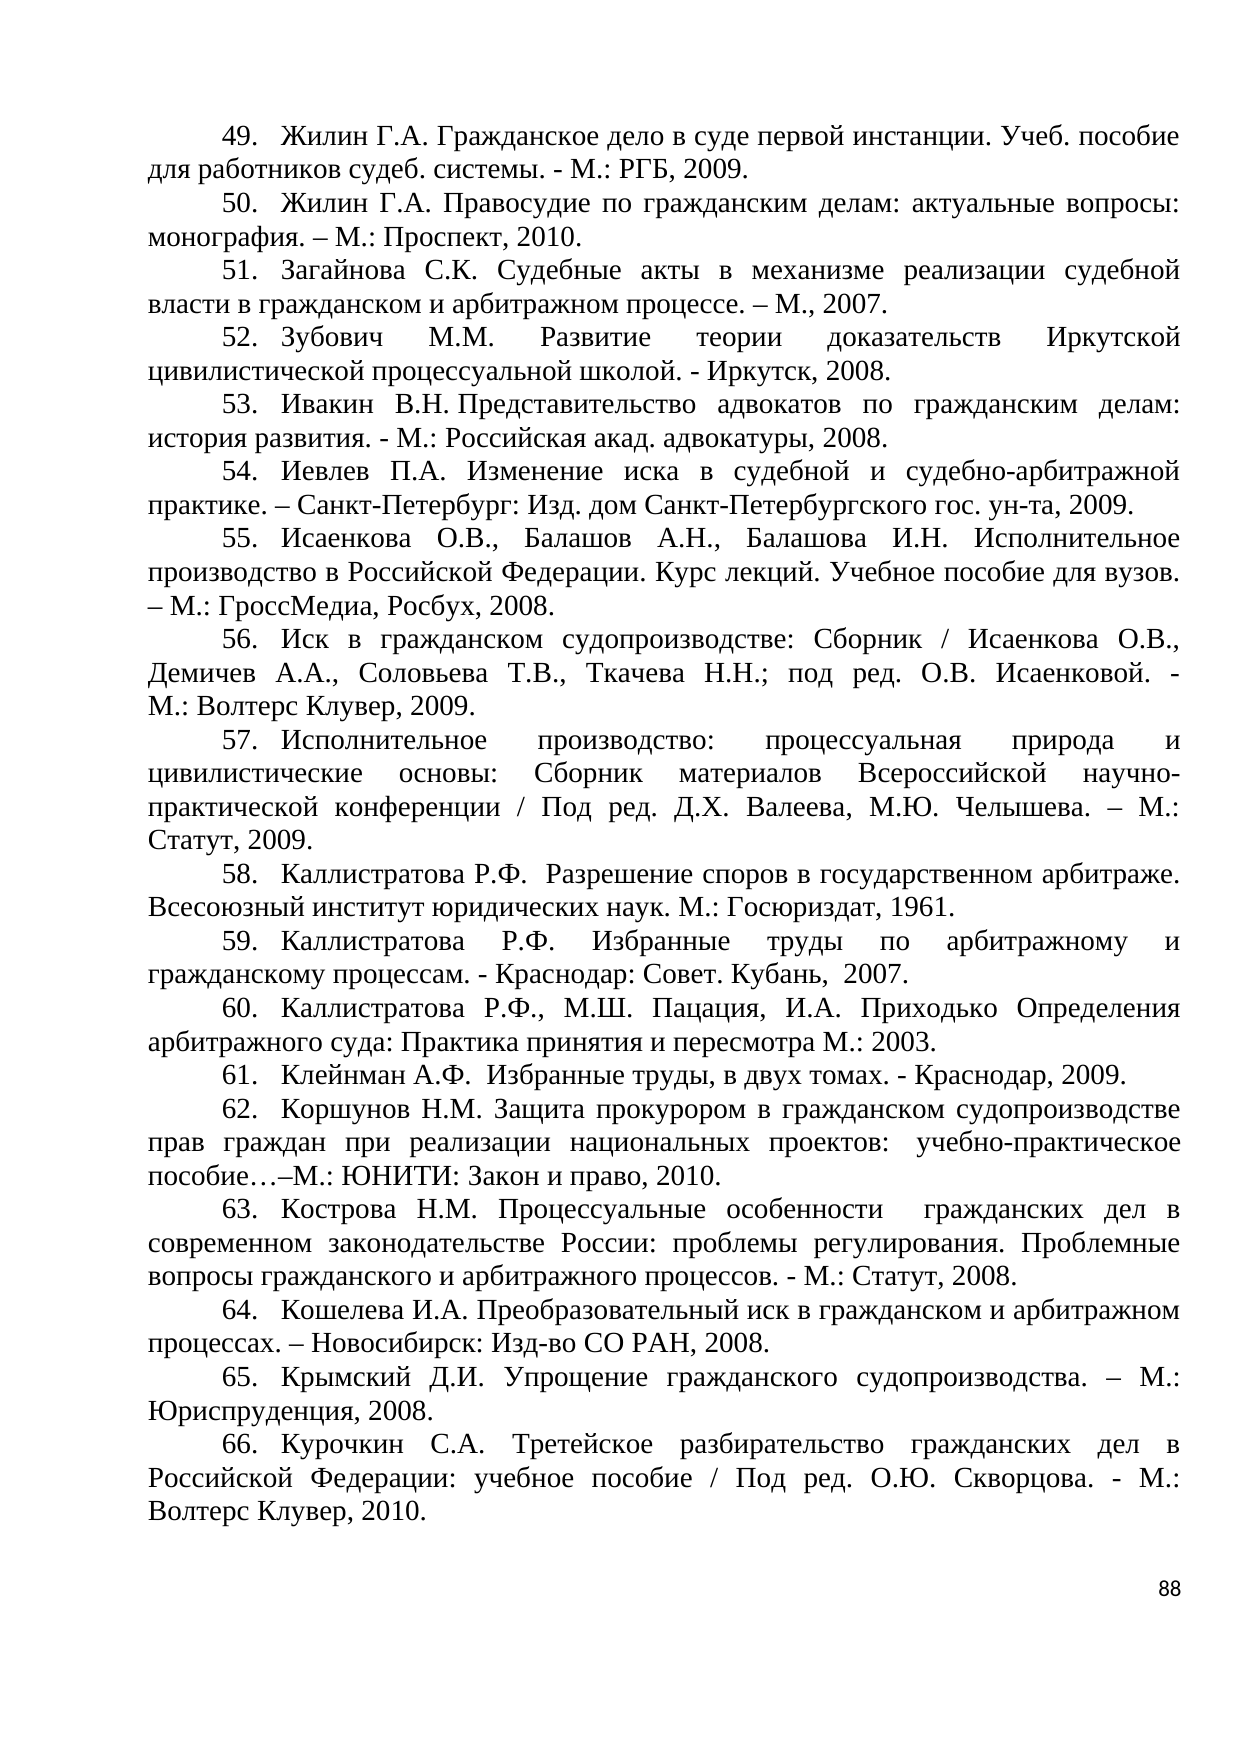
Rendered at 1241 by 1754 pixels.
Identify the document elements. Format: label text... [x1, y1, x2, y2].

list Каллистратова Р.Ф. Избранные труды по арбитражному и гражданскому процессам. - Краснодар: Совет. Кубань, 2007. [148, 923, 1181, 990]
list Каллистратова Р.Ф. Разрешение споров в государственном арбитраже. Всесоюзный институт юридических наук. М.: Госюриздат, 1961. [148, 856, 1181, 923]
list Кошелева И.А. Преобразовательный иск в гражданском и арбитражном процессах. – Новосибирск: Изд-во СО РАН, 2008. [148, 1292, 1181, 1359]
list Каллистратова Р.Ф., М.Ш. Пацация, И.А. Приходько Определения арбитражного суда: Практика принятия и пересмотра М.: 2003. [148, 990, 1181, 1057]
list Загайнова С.К. Судебные акты в механизме реализации судебной власти в гражданском и арбитражном процессе. – М., 2007. [148, 252, 1181, 319]
list Курочкин С.А. Третейское разбирательство гражданских дел в Российской Федерации: учебное пособие / Под ред. О.Ю. Скворцова. - М.: Волтерс Клувер, 2010. [148, 1426, 1181, 1527]
list Исполнительное производство: процессуальная природа и цивилистические основы: Сборник материалов Всероссийской научно-практической конференции / Под ред. Д.Х. Валеева, М.Ю. Челышева. – М.: Статут, 2009. [148, 722, 1181, 856]
list Кострова Н.М. Процессуальные особенности гражданских дел в современном законодательстве России: проблемы регулирования. Проблемные вопросы гражданского и арбитражного процессов. - М.: Статут, 2008. [148, 1191, 1181, 1292]
list Иевлев П.А. Изменение иска в судебной и судебно-арбитражной практике. – Санкт-Петербург: Изд. дом Санкт-Петербургского гос. ун-та, 2009. [148, 453, 1181, 521]
list Клейнман А.Ф. Избранные труды, в двух томах. - Краснодар, 2009. [148, 1057, 1181, 1091]
list Жилин Г.А. Гражданское дело в суде первой инстанции. Учеб. пособие для работников судеб. системы. - М.: РГБ, 2009. [148, 118, 1181, 185]
list Жилин Г.А. Правосудие по гражданским делам: актуальные вопросы: монография. – М.: Проспект, 2010. [148, 185, 1181, 252]
list Крымский Д.И. Упрощение гражданского судопроизводства. – М.: Юриспруденция, 2008. [148, 1359, 1181, 1426]
list Исаенкова О.В., Балашов А.Н., Балашова И.Н. Исполнительное производство в Российской Федерации. Курс лекций. Учебное пособие для вузов. – М.: ГроссМедиа, Росбух, 2008. [148, 521, 1181, 621]
list Зубович М.М. Развитие теории доказательств Иркутской цивилистической процессуальной школой. - Иркутск, 2008. [148, 319, 1181, 386]
list Иск в гражданском судопроизводстве: Сборник / Исаенкова О.В., Демичев А.А., Соловьева Т.В., Ткачева Н.Н.; под ред. О.В. Исаенковой. - М.: Волтерс Клувер, 2009. [148, 621, 1181, 722]
list Ивакин В.Н. Представительство адвокатов по гражданским делам: история развития. - М.: Российская акад. адвокатуры, 2008. [148, 386, 1181, 453]
list Коршунов Н.М. Защита прокурором в гражданском судопроизводстве прав граждан при реализации национальных проектов: учебно-практическое пособие…–М.: ЮНИТИ: Закон и право, 2010. [148, 1091, 1181, 1191]
